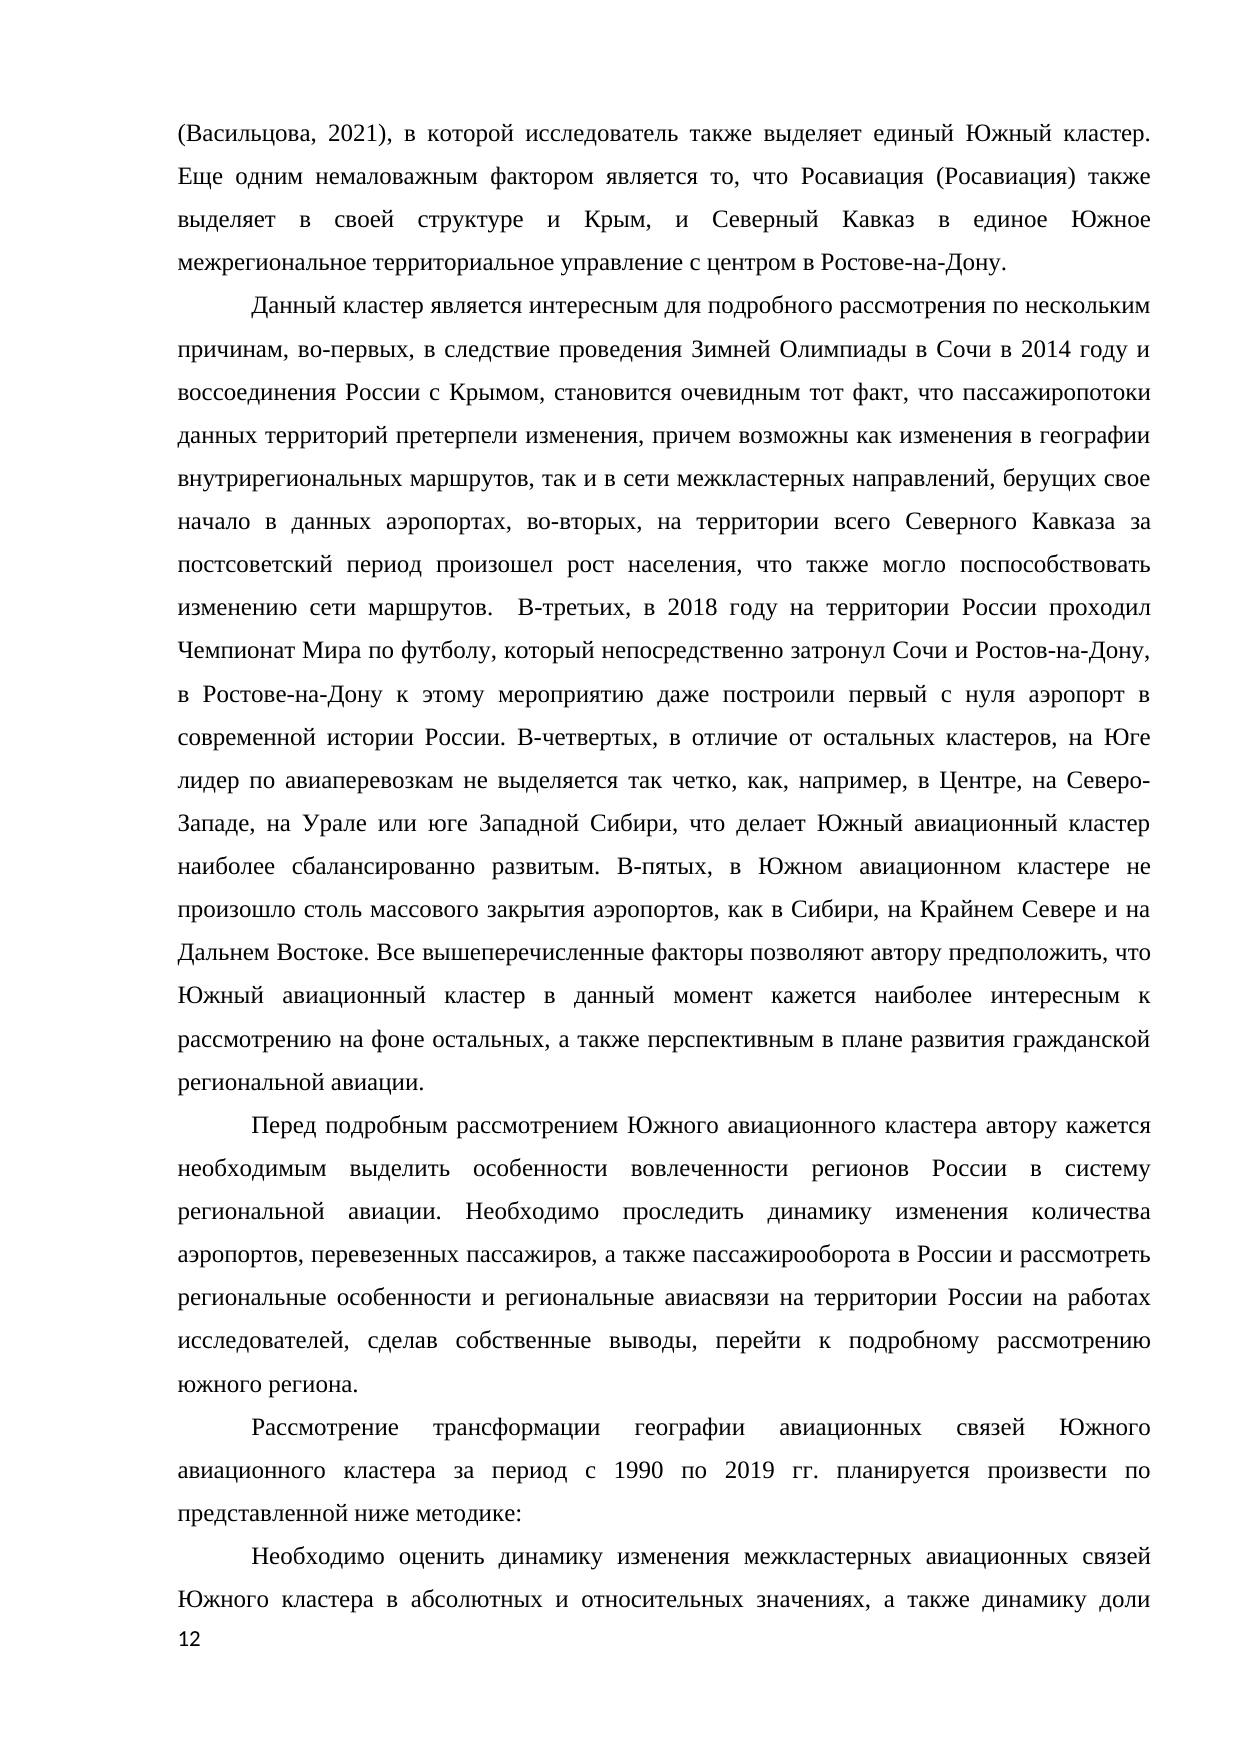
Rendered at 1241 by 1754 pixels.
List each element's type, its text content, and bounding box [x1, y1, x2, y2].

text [177, 1541, 1152, 1613]
text Данный кластер является интересным для подробного рассмотрения по нескольким причинам, во-первых, в следствие проведения Зимней Олимпиады в Сочи в 2014 году и воссоединения России с Крымом, становится очевидным тот факт, что пассажиропотоки данных территорий претерпели изменения, причем возможны как изменения в географии внутрирегиональных маршрутов, так и в сети межкластерных направлений, берущих свое начало в данных аэропортах, во-вторых, на территории всего Северного Кавказа за постсоветский период произошел рост населения, что также могло поспособствовать изменению сети маршрутов. В-третьих, в 2018 году на территории России проходил Чемпионат Мира по футболу, который непосредственно затронул Сочи и Ростов-на-Дону, в Ростове-на-Дону к этому мероприятию даже построили первый с нуля аэропорт в современной истории России. В-четвертых, в отличие от остальных кластеров, на Юге лидер по авиаперевозкам не выделяется так четко, как, например, в Центре, на Северо-Западе, на Урале или юге Западной Сибири, что делает Южный авиационный кластер наиболее сбалансированно развитым. В-пятых, в Южном авиационном кластере не произошло столь массового закрытия аэропортов, как в Сибири, на Крайнем Севере и на Дальнем Востоке. Все вышеперечисленные факторы позволяют автору предположить, что Южный авиационный кластер в данный момент кажется наиболее интересным к рассмотрению на фоне остальных, а также перспективным в плане развития гражданской региональной авиации. [177, 291, 1152, 1096]
text Перед подробным рассмотрением Южного авиационного кластера автору кажется необходимым выделить особенности вовлеченности регионов России в систему региональной авиации. Необходимо проследить динамику изменения количества аэропортов, перевезенных пассажиров, а также пассажирооборота в России и рассмотреть региональные особенности и региональные авиасвязи на территории России на работах исследователей, сделав собственные выводы, перейти к подробному рассмотрению южного региона. [177, 1110, 1152, 1397]
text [177, 118, 1152, 276]
text Рассмотрение трансформации географии авиационных связей Южного авиационного кластера за период с 1990 по 2019 гг. планируется произвести по представленной ниже методике: [177, 1412, 1152, 1527]
